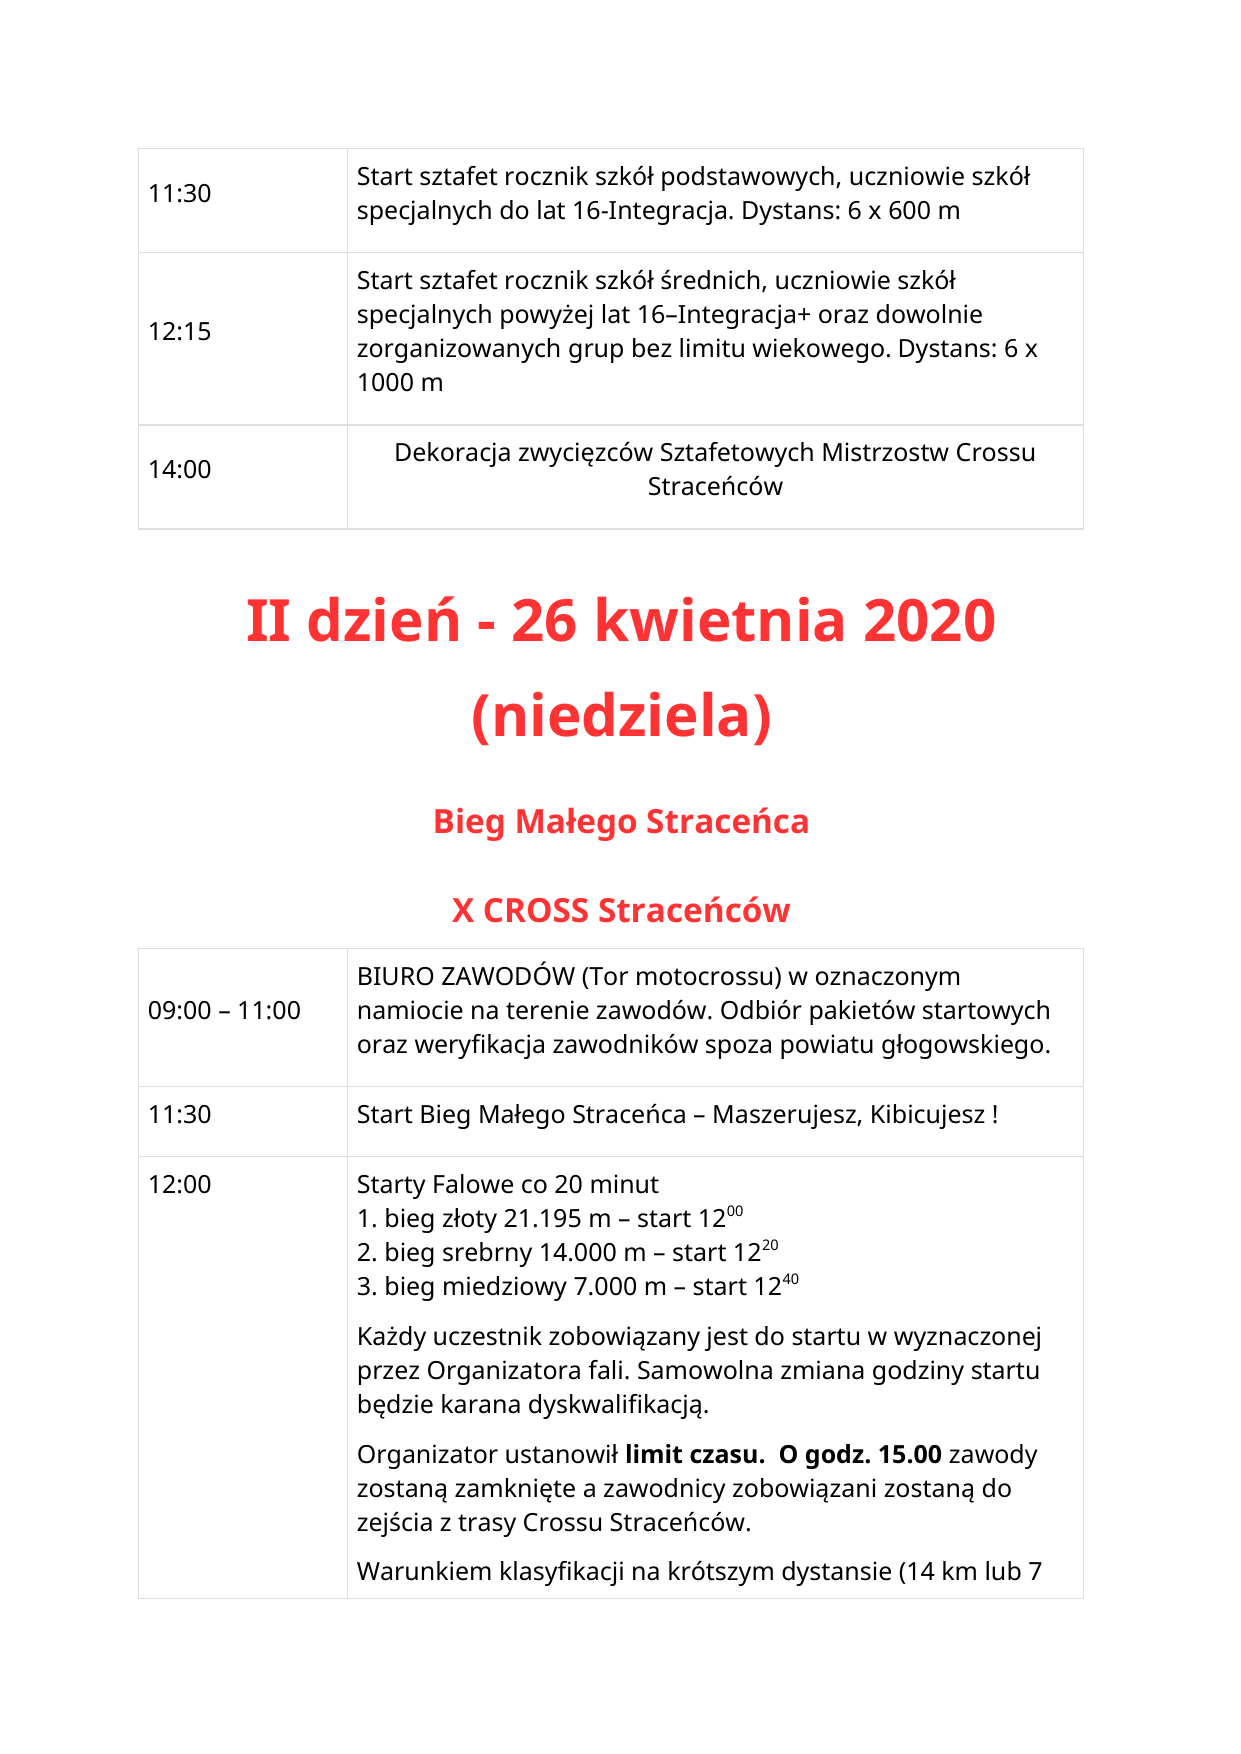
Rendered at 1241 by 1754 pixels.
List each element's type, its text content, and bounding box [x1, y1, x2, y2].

table_cell Dekoracja zwycięzców Sztafetowych Mistrzostw Crossu Straceńców [348, 426, 1083, 528]
table_cell 12:00 [139, 1157, 347, 1597]
table_header BIURO ZAWODÓW (Tor motocrossu) w oznaczonym namiocie na terenie zawodów. Odbiór pakietów startowych oraz weryfikacja zawodników spoza powiatu głogowskiego. [348, 949, 1083, 1086]
text Bieg Małego Straceńca [148, 797, 1093, 871]
table_cell Start sztafet rocznik szkół podstawowych, uczniowie szkół specjalnych do lat 16-Integracja. Dystans: 6 x 600 m [348, 149, 1083, 252]
text (niedziela) [148, 674, 1093, 782]
table_cell Start Bieg Małego Straceńca – Maszerujesz, Kibicujesz ! [348, 1087, 1083, 1156]
text X CROSS Straceńców [148, 886, 1093, 932]
table_cell 11:30 [139, 149, 347, 252]
table_cell 14:00 [139, 426, 347, 528]
text II dzień - 26 kwietnia 2020 [148, 579, 1093, 659]
table_cell 12:15 [139, 253, 347, 424]
table_cell Start sztafet rocznik szkół średnich, uczniowie szkół specjalnych powyżej lat 16–Integracja+ oraz dowolnie zorganizowanych grup bez limitu wiekowego. Dystans: 6 x 1000 m [348, 253, 1083, 424]
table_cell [348, 1157, 1083, 1597]
table_cell 11:30 [139, 1087, 347, 1156]
table_header 09:00 – 11:00 [139, 949, 347, 1086]
